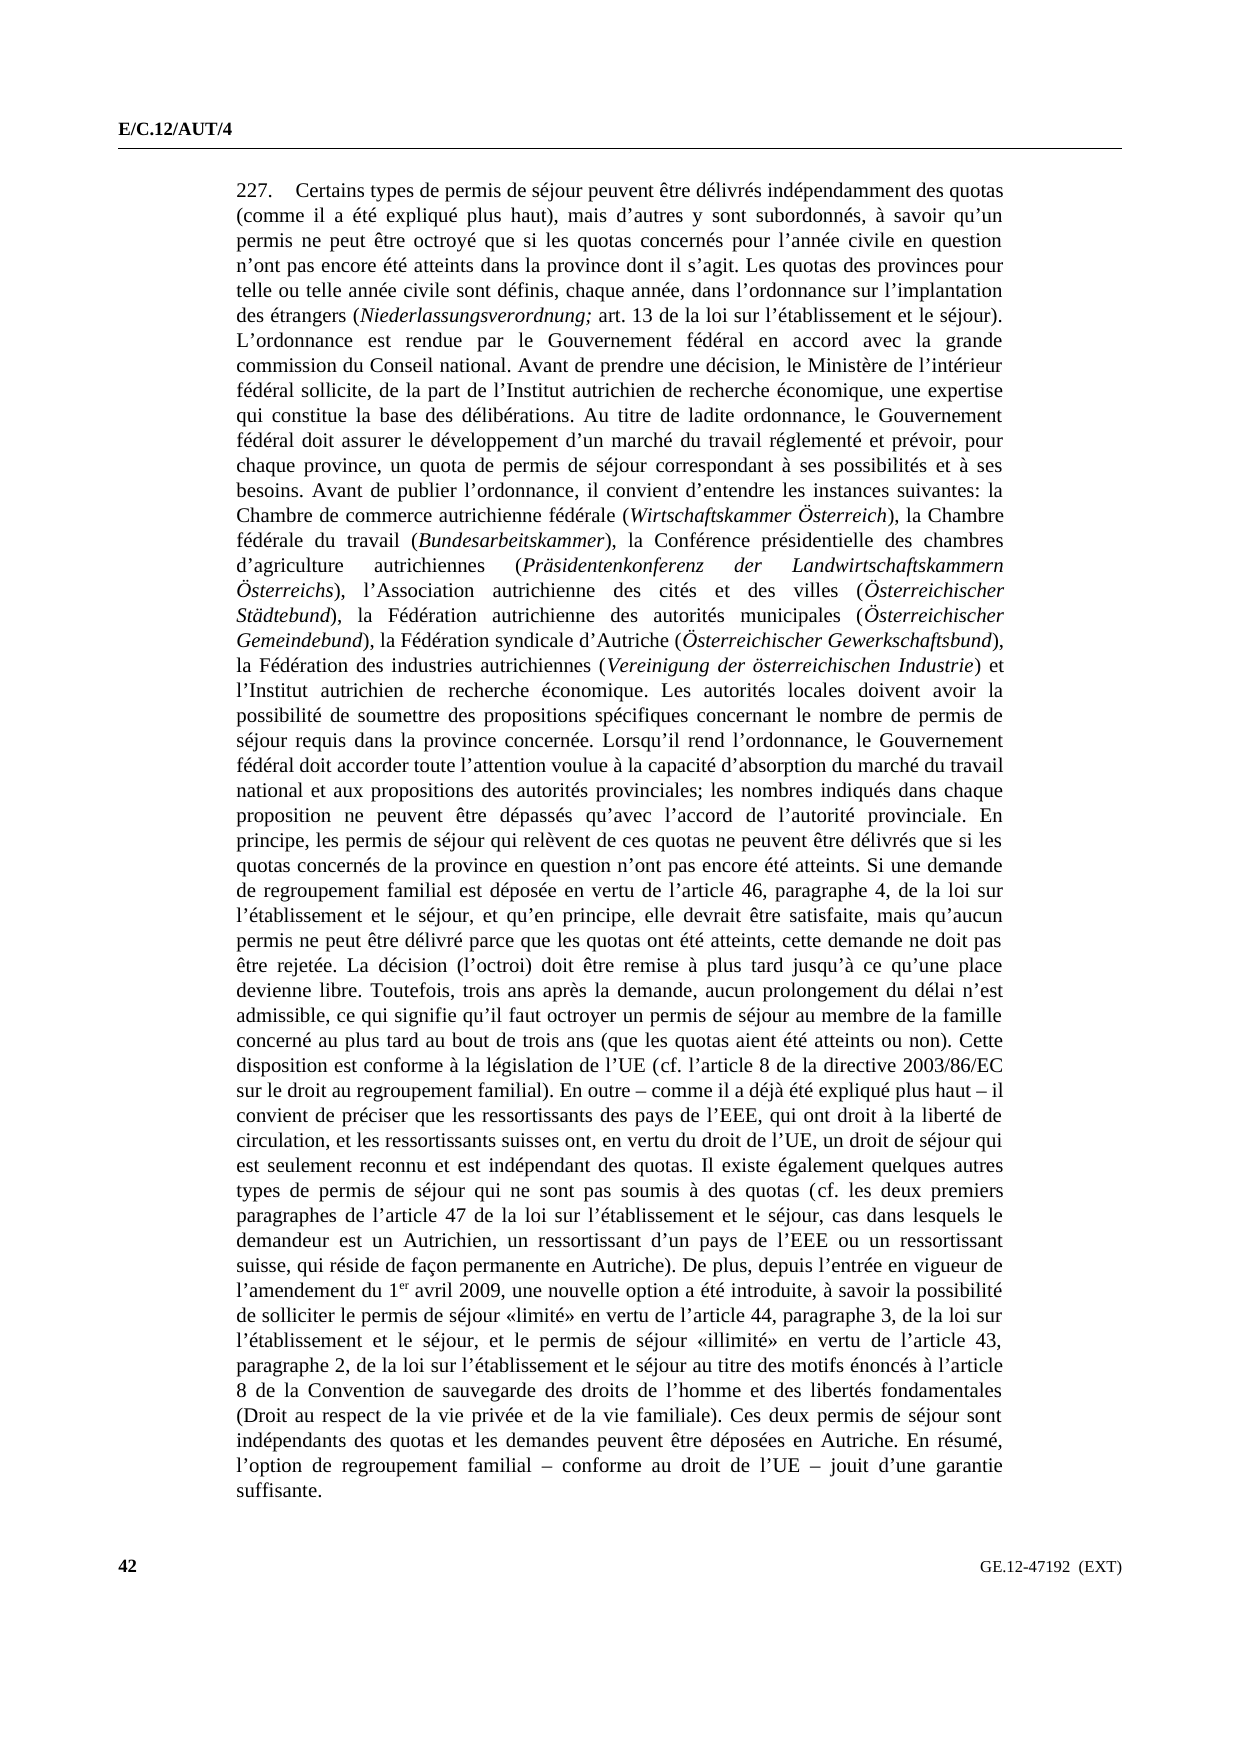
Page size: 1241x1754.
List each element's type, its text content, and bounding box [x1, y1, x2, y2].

text 227. Certains types de permis de séjour peuvent être délivrés indépendamment des quotas (comme il a été expliqué plus haut), mais d’autres y sont subordonnés, à savoir qu’un permis ne peut être octroyé que si les quotas concernés pour l’année civile en question n’ont pas encore été atteints dans la province dont il s’agit. Les quotas des provinces pour telle ou telle année civile sont définis, chaque année, dans l’ordonnance sur l’implantation des étrangers (Niederlassungsverordnung; art. 13 de la loi sur l’établissement et le séjour). L’ordonnance est rendue par le Gouvernement fédéral en accord avec la grande commission du Conseil national. Avant de prendre une décision, le Ministère de l’intérieur fédéral sollicite, de la part de l’Institut autrichien de recherche économique, une expertise qui constitue la base des délibérations. Au titre de ladite ordonnance, le Gouvernement fédéral doit assurer le développement d’un marché du travail réglementé et prévoir, pour chaque province, un quota de permis de séjour correspondant à ses possibilités et à ses besoins. Avant de publier l’ordonnance, il convient d’entendre les instances suivantes: la Chambre de commerce autrichienne fédérale (Wirtschaftskammer Österreich), la Chambre fédérale du travail (Bundesarbeitskammer), la Conférence présidentielle des chambres d’agriculture autrichiennes (Präsidentenkonferenz der Landwirtschaftskammern Österreichs), l’Association autrichienne des cités et des villes (Österreichischer Städtebund), la Fédération autrichienne des autorités municipales (Österreichischer Gemeindebund), la Fédération syndicale d’Autriche (Österreichischer Gewerkschaftsbund), la Fédération des industries autrichiennes (Vereinigung der österreichischen Industrie) et l’Institut autrichien de recherche économique. Les autorités locales doivent avoir la possibilité de soumettre des propositions spécifiques concernant le nombre de permis de séjour requis dans la province concernée. Lorsqu’il rend l’ordonnance, le Gouvernement fédéral doit accorder toute l’attention voulue à la capacité d’absorption du marché du travail national et aux propositions des autorités provinciales; les nombres indiqués dans chaque proposition ne peuvent être dépassés qu’avec l’accord de l’autorité provinciale. En principe, les permis de séjour qui relèvent de ces quotas ne peuvent être délivrés que si les quotas concernés de la province en question n’ont pas encore été atteints. Si une demande de regroupement familial est déposée en vertu de l’article 46, paragraphe 4, de la loi sur l’établissement et le séjour, et qu’en principe, elle devrait être satisfaite, mais qu’aucun permis ne peut être délivré parce que les quotas ont été atteints, cette demande ne doit pas être rejetée. La décision (l’octroi) doit être remise à plus tard jusqu’à ce qu’une place devienne libre. Toutefois, trois ans après la demande, aucun prolongement du délai n’est admissible, ce qui signifie qu’il faut octroyer un permis de séjour au membre de la famille concerné au plus tard au bout de trois ans (que les quotas aient été atteints ou non). Cette disposition est conforme à la législation de l’UE (cf. l’article 8 de la directive 2003/86/EC sur le droit au regroupement familial). En outre – comme il a déjà été expliqué plus haut – il convient de préciser que les ressortissants des pays de l’EEE, qui ont droit à la liberté de circulation, et les ressortissants suisses ont, en vertu du droit de l’UE, un droit de séjour qui est seulement reconnu et est indépendant des quotas. Il existe également quelques autres types de permis de séjour qui ne sont pas soumis à des quotas (cf. les deux premiers paragraphes de l’article 47 de la loi sur l’établissement et le séjour, cas dans lesquels le demandeur est un Autrichien, un ressortissant d’un pays de l’EEE ou un ressortissant suisse, qui réside de façon permanente en Autriche). De plus, depuis l’entrée en vigueur de l’amendement du 1er avril 2009, une nouvelle option a été introduite, à savoir la possibilité de solliciter le permis de séjour «limité» en vertu de l’article 44, paragraphe 3, de la loi sur l’établissement et le séjour, et le permis de séjour «illimité» en vertu de l’article 43, paragraphe 2, de la loi sur l’établissement et le séjour au titre des motifs énoncés à l’article 8 de la Convention de sauvegarde des droits de l’homme et des libertés fondamentales (Droit au respect de la vie privée et de la vie familiale). Ces deux permis de séjour sont indépendants des quotas et les demandes peuvent être déposées en Autriche. En résumé, l’option de regroupement familial – conforme au droit de l’UE – jouit d’une garantie suffisante. [236, 177, 1004, 1502]
